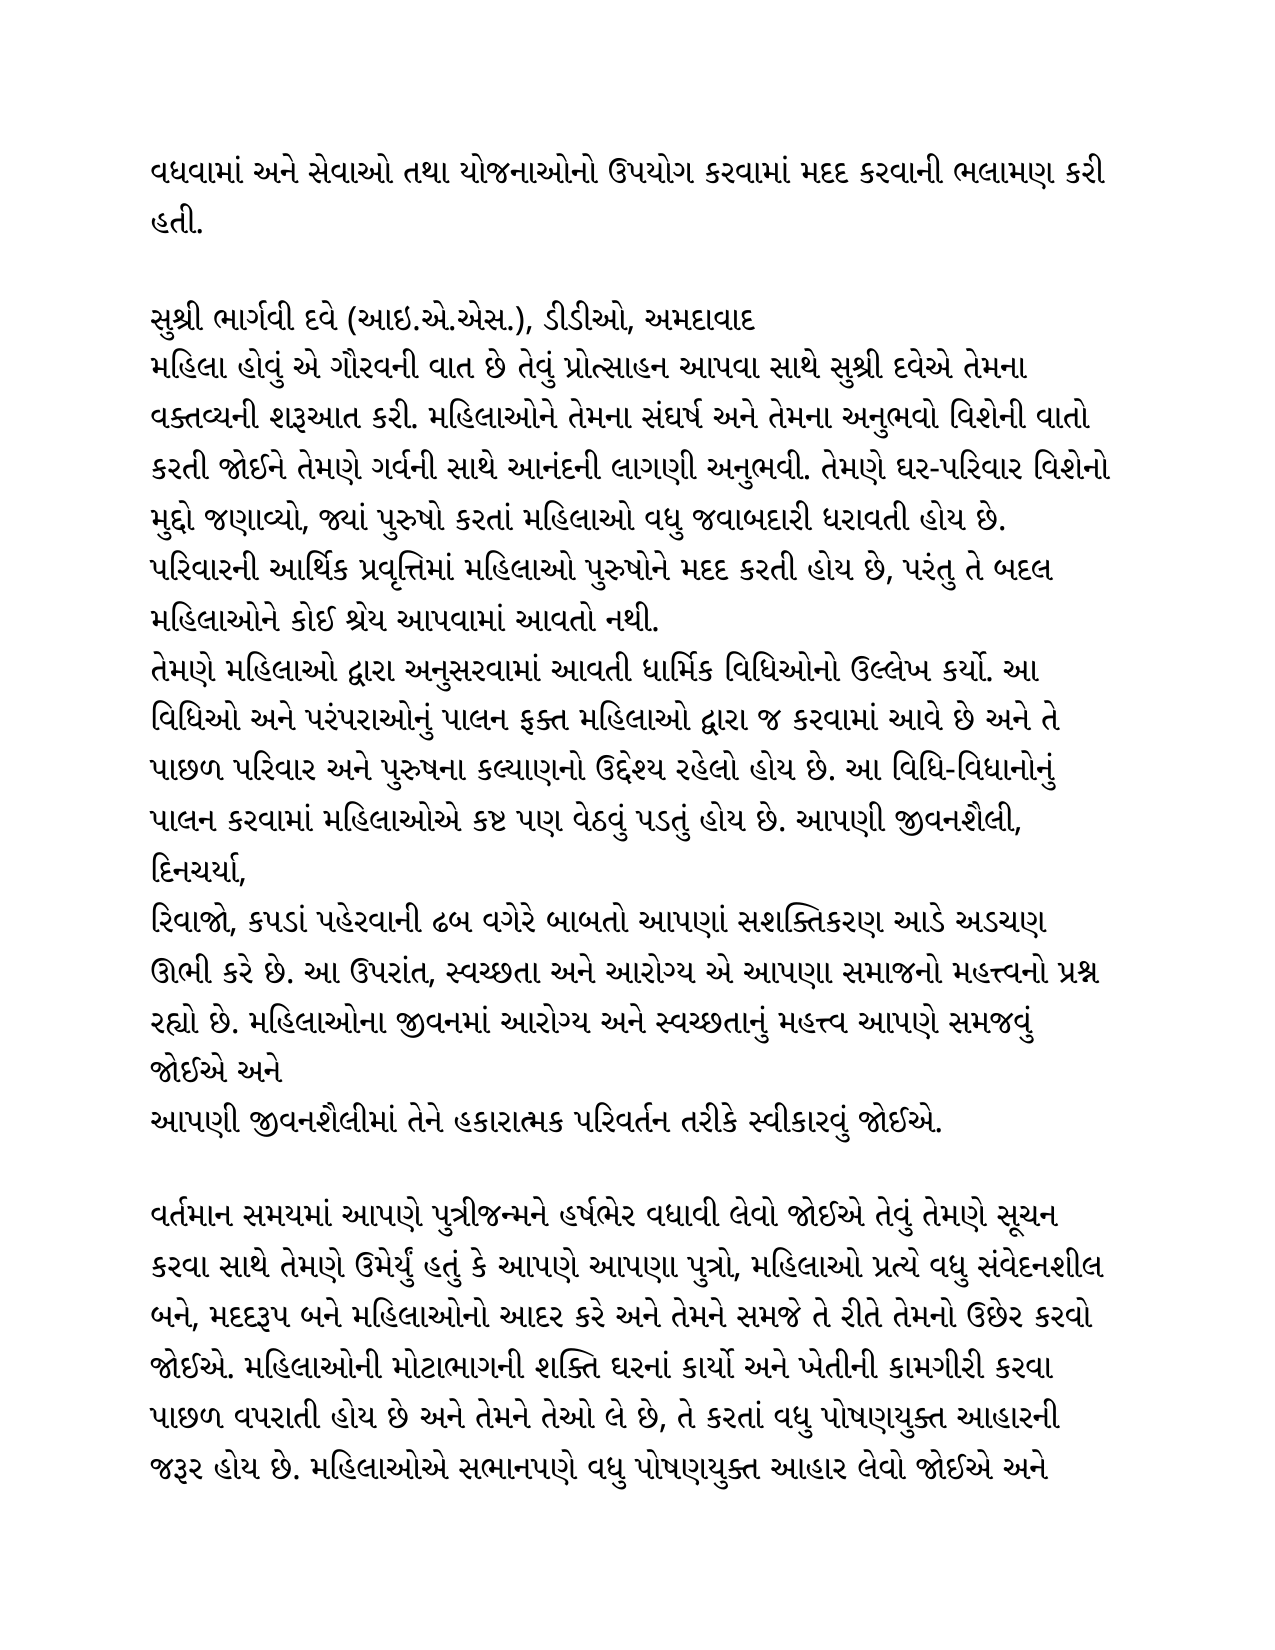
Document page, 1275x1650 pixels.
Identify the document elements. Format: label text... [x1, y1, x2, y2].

text રિવાજો, કપડાં પહેરવાની ઢબ વગેરે બાબતો આપણાં સશક્તિકરણ આડે અડચણ ઊભી કરે છે. આ ઉપરાંત, સ્વચ્છતા અને આરોગ્ય એ આપણા સમાજનો મહત્ત્વનો પ્રશ્ન રહ્યો છે. મહિલાઓના જીવનમાં આરોગ્ય અને સ્વચ્છતાનું મહત્ત્વ આપણે સમજવું જોઈએ અને [150, 897, 1116, 1097]
text તેમણે મહિલાઓ દ્વારા અનુસરવામાં આવતી ધાર્મિક વિધિઓનો ઉલ્લેખ કર્યો. આ વિધિઓ અને પરંપરાઓનું પાલન ફક્ત મહિલાઓ દ્વારા જ કરવામાં આવે છે અને તે પાછળ પરિવાર અને પુરુષના કલ્યાણનો ઉદ્દેશ્ય રહેલો હોય છે. આ વિધિ-વિધાનોનું પાલન કરવામાં મહિલાઓએ કષ્ટ પણ વેઠવું પડતું હોય છે. આપણી જીવનશૈલી, દિનચર્યા, [150, 646, 1116, 897]
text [150, 1193, 1116, 1494]
text સુશ્રી ભાર્ગવી દવે (આઇ.એ.એસ.), ડીડીઓ, અમદાવાદ [150, 294, 1116, 345]
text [150, 150, 1116, 249]
text મહિલા હોવું એ ગૌરવની વાત છે તેવું પ્રોત્સાહન આપવા સાથે સુશ્રી દવેએ તેમના વક્તવ્યની શરૂઆત કરી. મહિલાઓને તેમના સંઘર્ષ અને તેમના અનુભવો વિશેની વાતો કરતી જોઈને તેમણે ગર્વની સાથે આનંદની લાગણી અનુભવી. તેમણે ઘર-પરિવાર વિશેનો મુદ્દો જણાવ્યો, જ્યાં પુરુષો કરતાં મહિલાઓ વધુ જવાબદારી ધરાવતી હોય છે. પરિવારની આર્થિક પ્રવૃત્તિમાં મહિલાઓ પુરુષોને મદદ કરતી હોય છે, પરંતુ તે બદલ મહિલાઓને કોઈ શ્રેય આપવામાં આવતો નથી. [150, 345, 1116, 646]
text આપણી જીવનશૈલીમાં તેને હકારાત્મક પરિવર્તન તરીકે સ્વીકારવું જોઈએ. [150, 1097, 1116, 1148]
